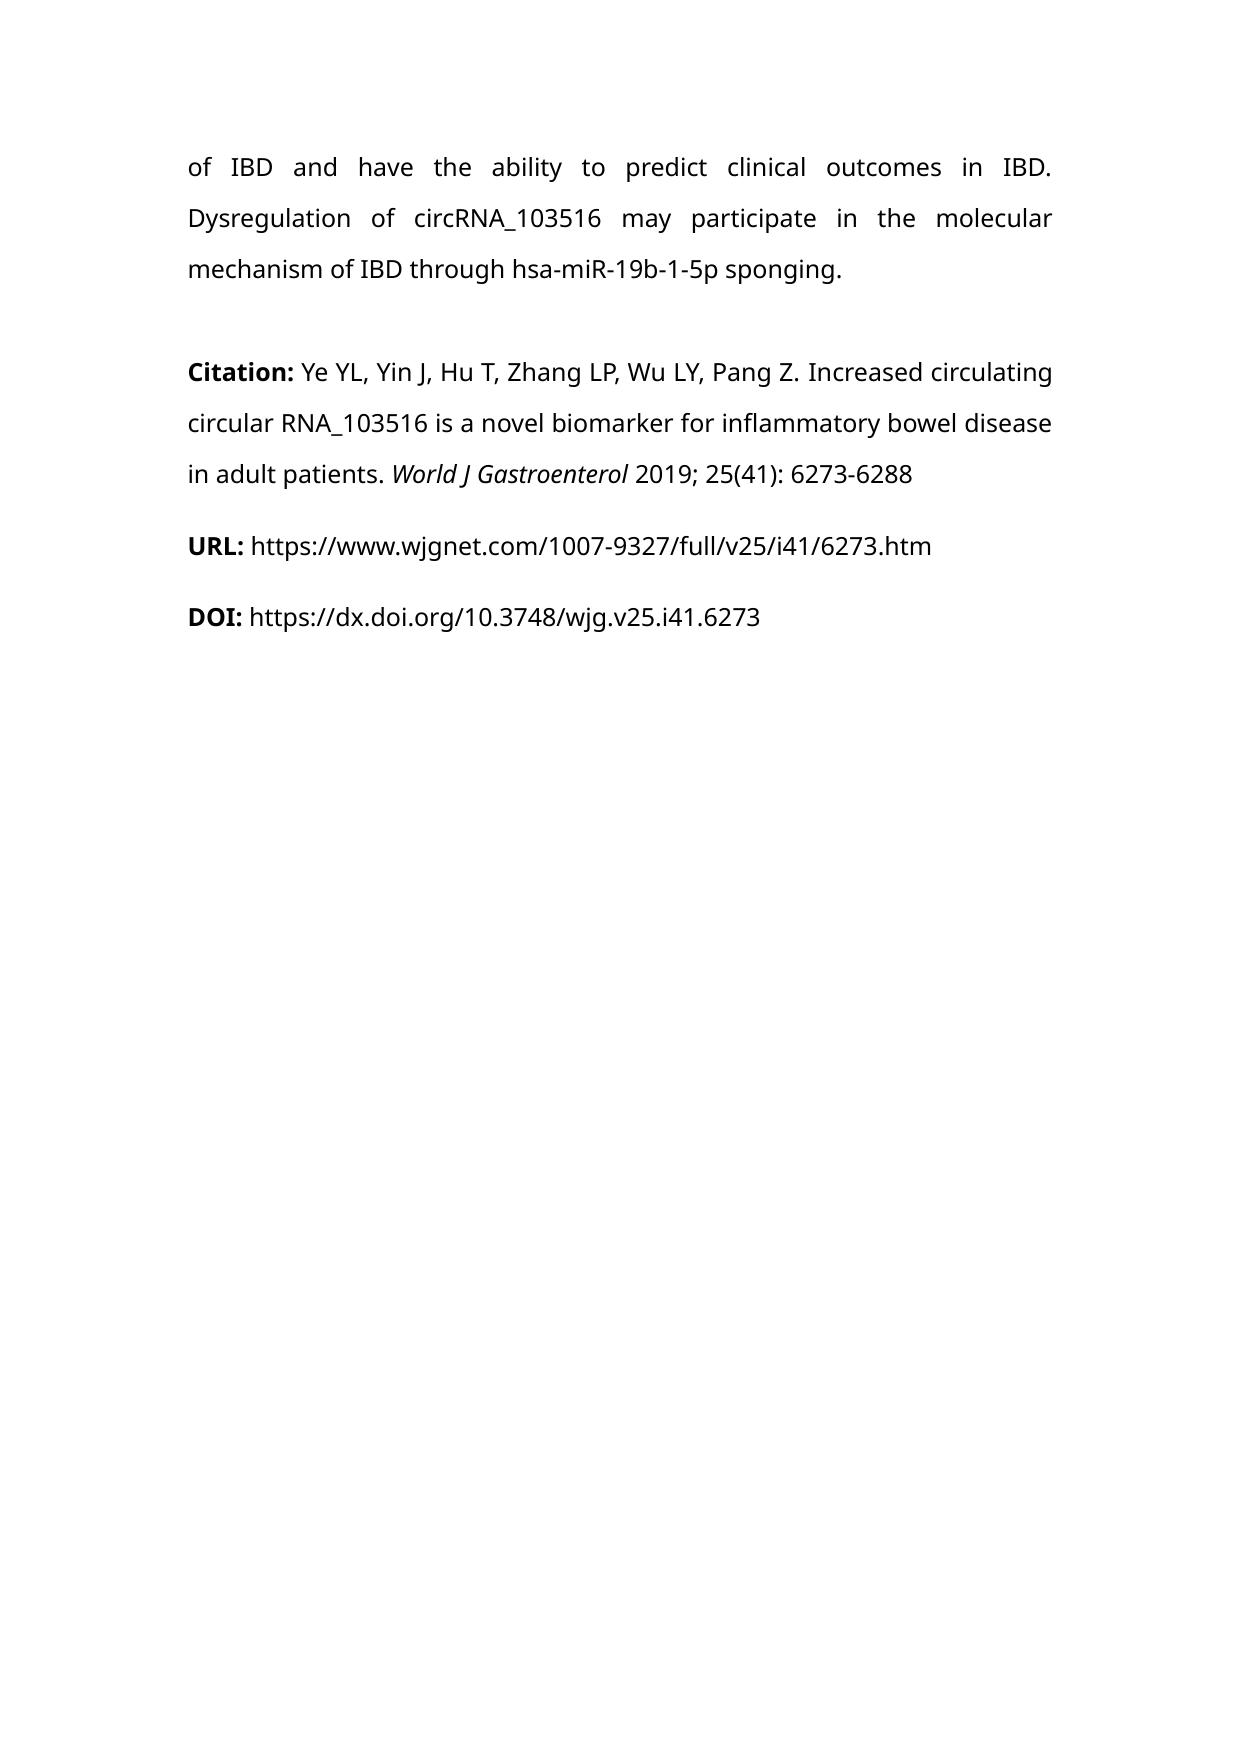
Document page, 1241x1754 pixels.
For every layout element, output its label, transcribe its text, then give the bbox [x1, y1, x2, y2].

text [187, 150, 1053, 286]
text URL: https://www.wjgnet.com/1007-9327/full/v25/i41/6273.htm [187, 528, 1053, 562]
text DOI: https://dx.doi.org/10.3748/wjg.v25.i41.6273 [187, 600, 1053, 634]
text Citation: Ye YL, Yin J, Hu T, Zhang LP, Wu LY, Pang Z. Increased circulating circular RNA_103516 is a novel biomarker for inflammatory bowel disease in adult patients. World J Gastroenterol 2019; 25(41): 6273-6288 [187, 354, 1053, 490]
